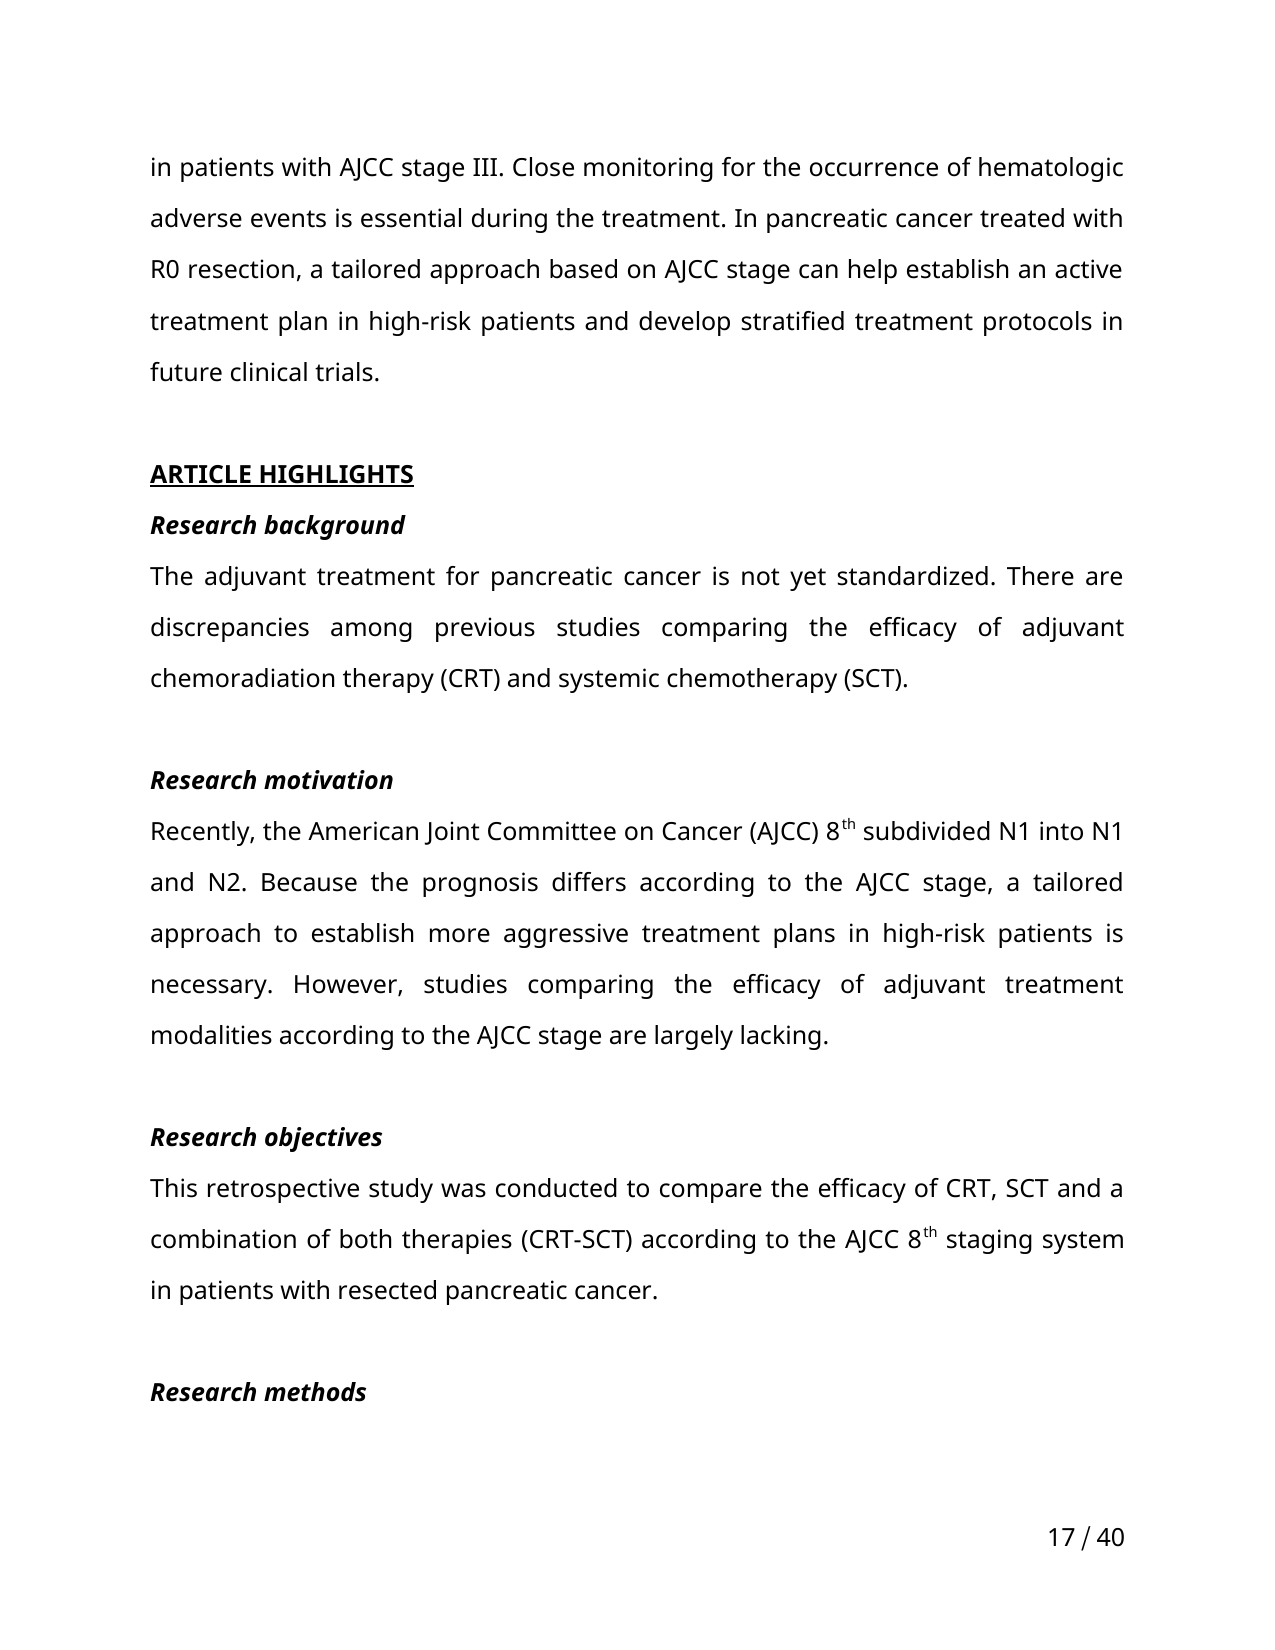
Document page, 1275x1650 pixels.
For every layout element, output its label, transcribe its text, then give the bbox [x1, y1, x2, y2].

text The adjuvant treatment for pancreatic cancer is not yet standardized. There are discrepancies among previous studies comparing the efficacy of adjuvant chemoradiation therapy (CRT) and systemic chemotherapy (SCT). [150, 558, 1125, 694]
text Research motivation [150, 762, 1125, 797]
text ARTICLE HIGHLIGHTS [150, 456, 1125, 490]
text This retrospective study was conducted to compare the efficacy of CRT, SCT and a combination of both therapies (CRT-SCT) according to the AJCC 8th staging system in patients with resected pancreatic cancer. [150, 1171, 1125, 1307]
text Research methods [150, 1375, 1125, 1409]
text Research background [150, 507, 1125, 541]
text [150, 150, 1125, 388]
text Research objectives [150, 1120, 1125, 1154]
text Recently, the American Joint Committee on Cancer (AJCC) 8th subdivided N1 into N1 and N2. Because the prognosis differs according to the AJCC stage, a tailored approach to establish more aggressive treatment plans in high-risk patients is necessary. However, studies comparing the efficacy of adjuvant treatment modalities according to the AJCC stage are largely lacking. [150, 813, 1125, 1052]
